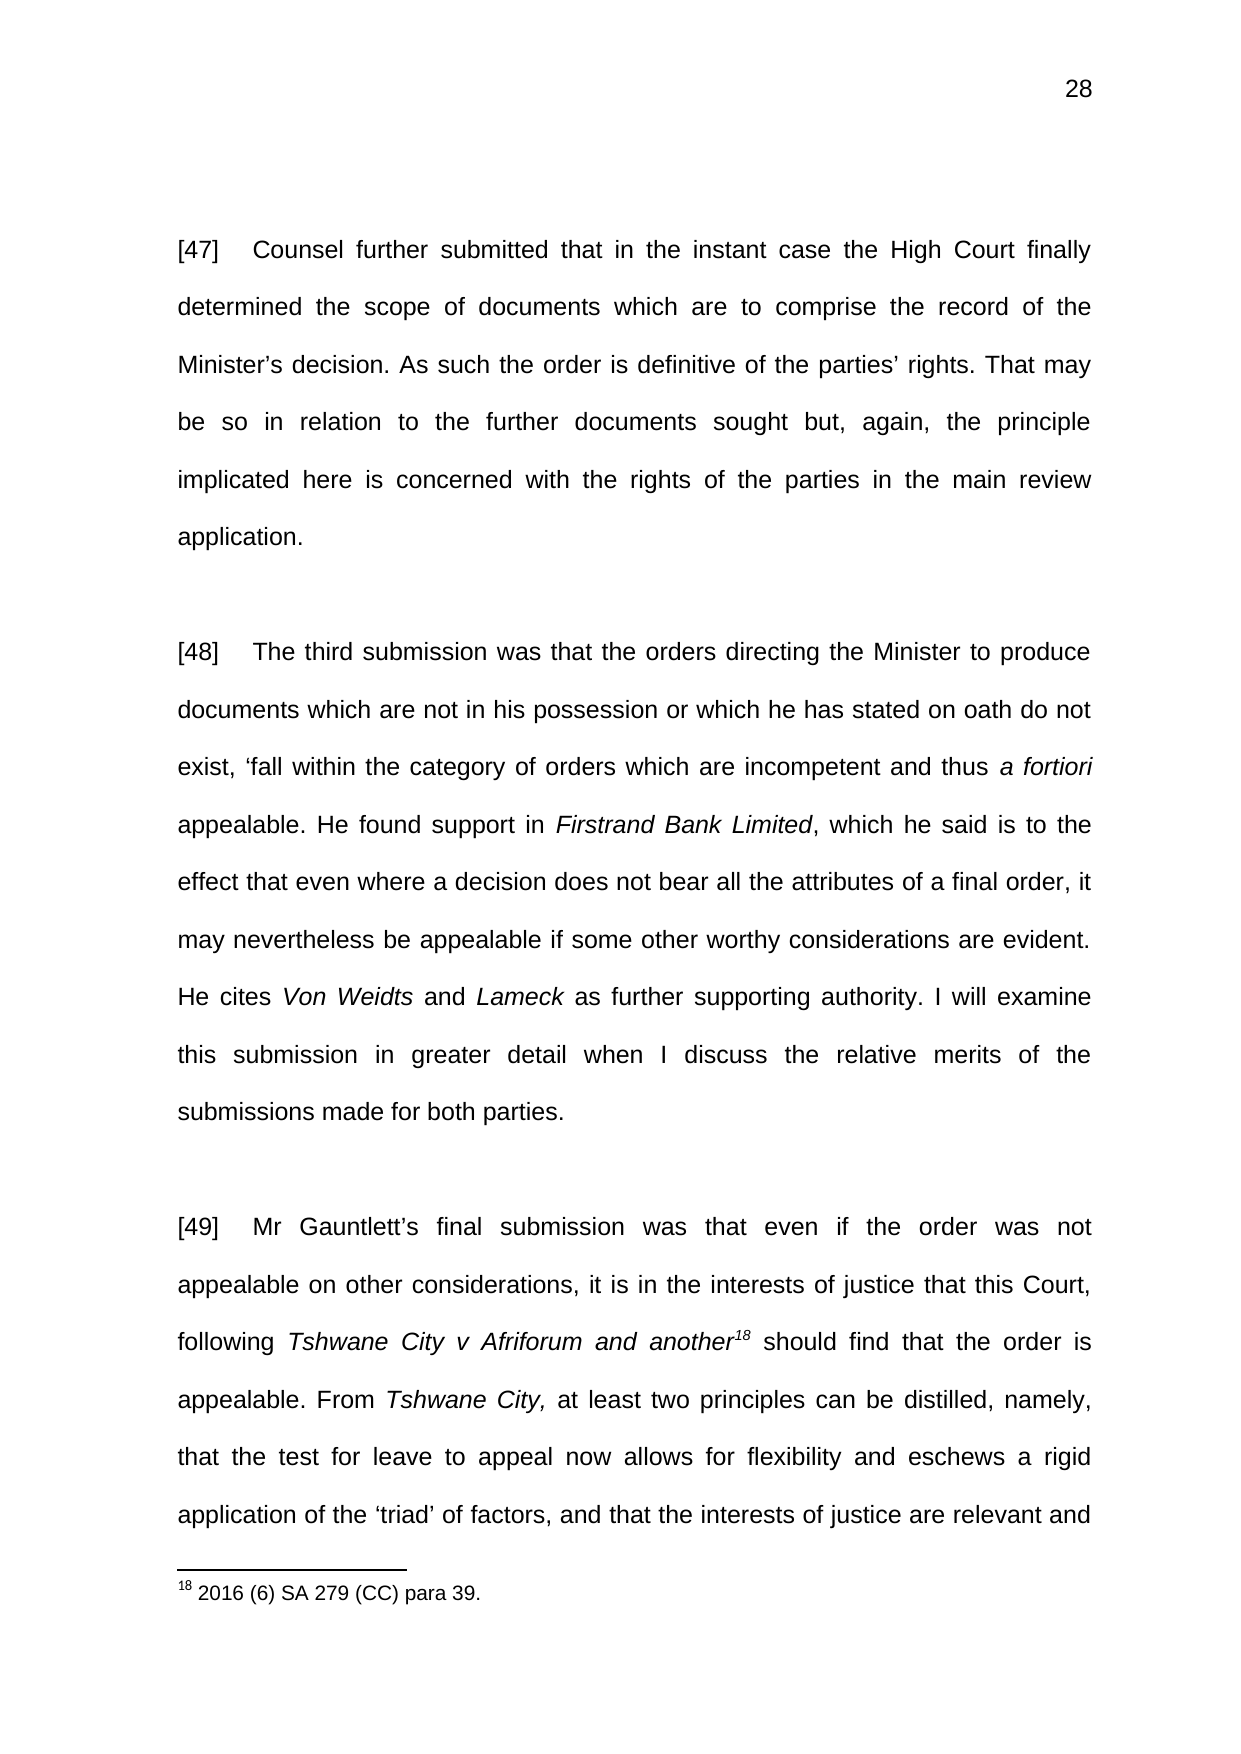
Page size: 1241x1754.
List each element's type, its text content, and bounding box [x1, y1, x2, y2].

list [177, 1212, 1092, 1528]
list The third submission was that the orders directing the Minister to produce documents which are not in his possession or which he has stated on oath do not exist, ‘fall within the category of orders which are incompetent and thus a fortiori appealable. He found support in Firstrand Bank Limited, which he said is to the effect that even where a decision does not bear all the attributes of a final order, it may nevertheless be appealable if some other worthy considerations are evident. He cites Von Weidts and Lameck as further supporting authority. I will examine this submission in greater detail when I discuss the relative merits of the submissions made for both parties. [177, 637, 1092, 1126]
list Counsel further submitted that in the instant case the High Court finally determined the scope of documents which are to comprise the record of the Minister’s decision. As such the order is definitive of the parties’ rights. That may be so in relation to the further documents sought but, again, the principle implicated here is concerned with the rights of the parties in the main review application. [177, 235, 1092, 551]
